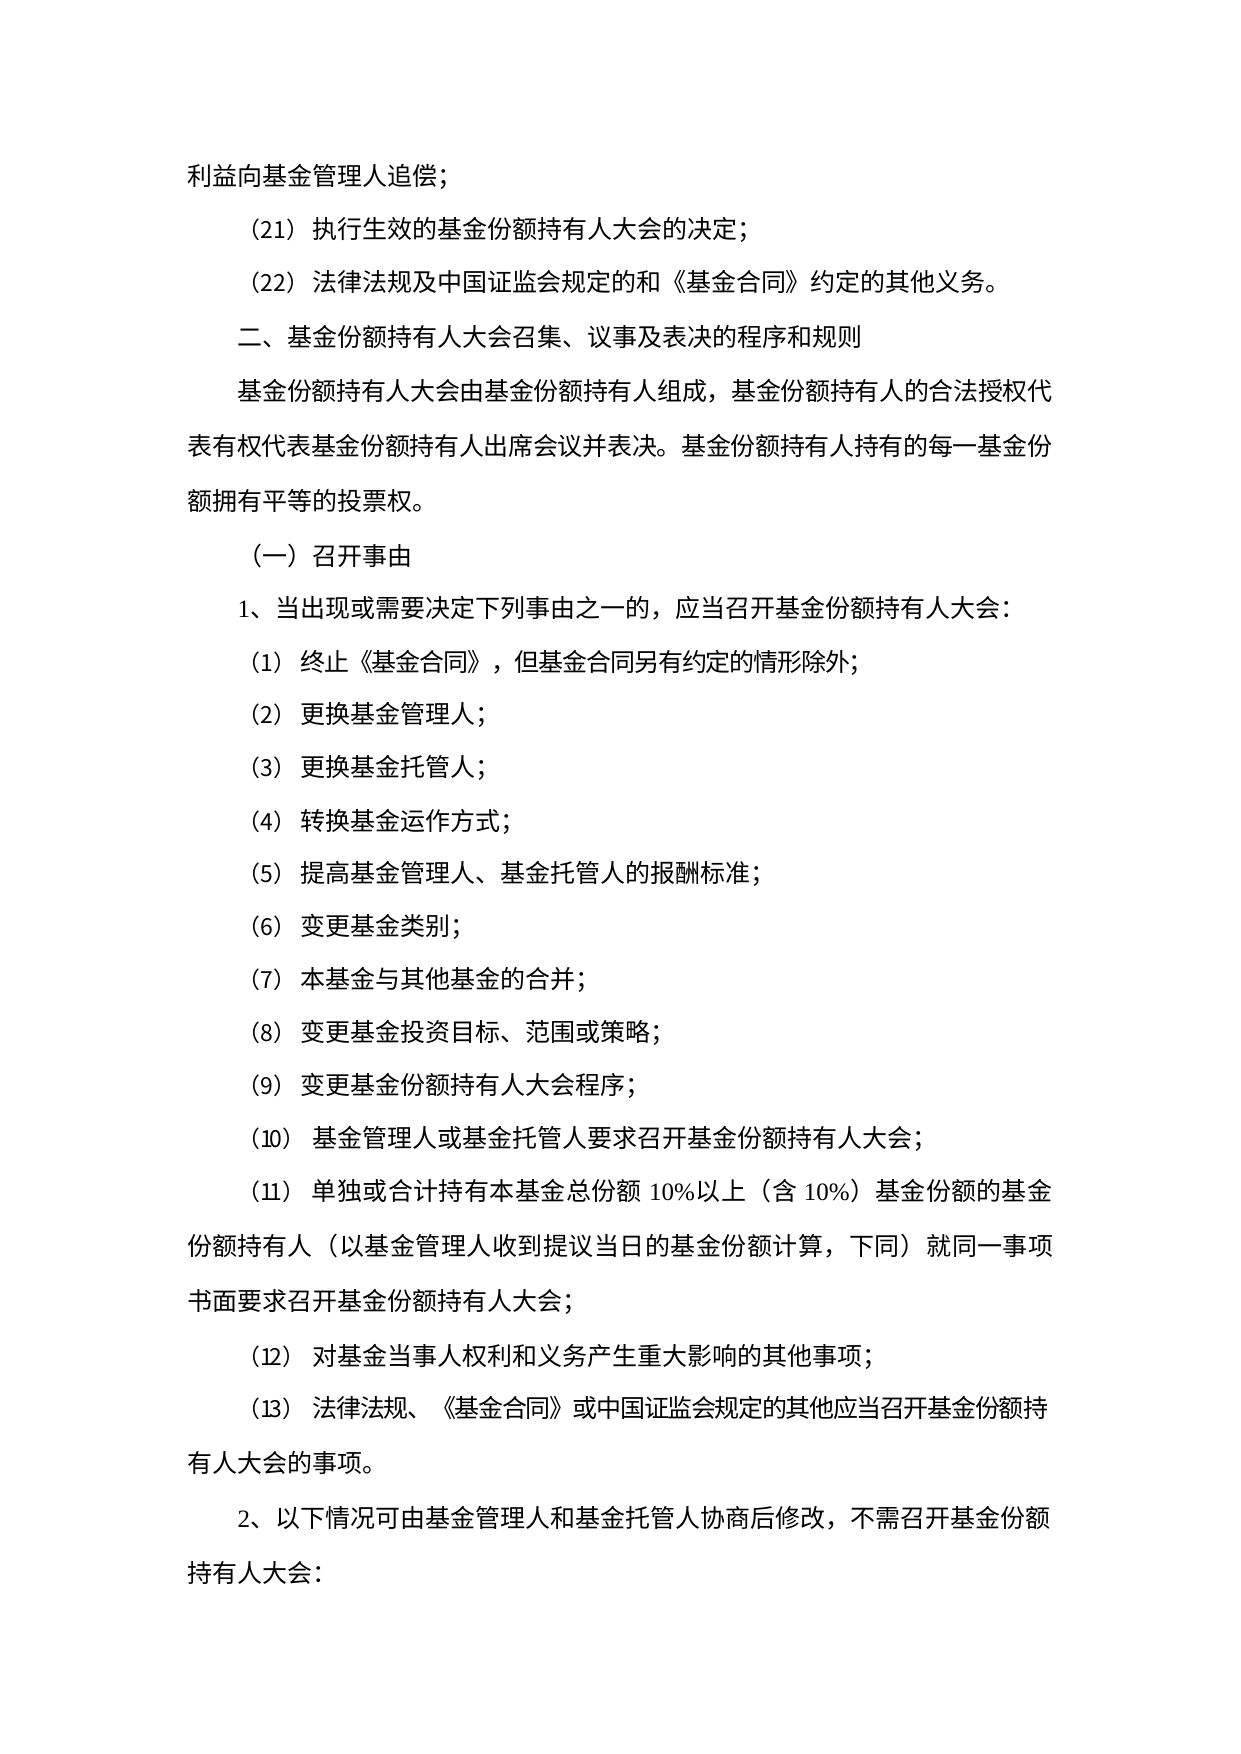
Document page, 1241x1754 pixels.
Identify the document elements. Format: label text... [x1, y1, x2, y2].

text 1、当出现或需要决定下列事由之一的，应当召开基金份额持有人大会： [237, 589, 1078, 625]
list 变更基金投资目标、范围或策略； [237, 1013, 1078, 1049]
text 利益向基金管理人追偿； [187, 156, 1078, 192]
text 2、以下情况可由基金管理人和基金托管人协商后修改，不需召开基金份额持有人大会： [187, 1498, 1052, 1589]
list 法律法规、《基金合同》或中国证监会规定的其他应当召开基金份额持有人大会的事项。 [187, 1389, 1052, 1480]
list 单独或合计持有本基金总份额 10%以上（含 10%）基金份额的基金份额持有人（以基金管理人收到提议当日的基金份额计算，下同）就同一事项书面要求召开基金份额持有人大会； [187, 1172, 1053, 1317]
text 基金份额持有人大会由基金份额持有人组成，基金份额持有人的合法授权代表有权代表基金份额持有人出席会议并表决。基金份额持有人持有的每一基金份额拥有平等的投票权。 [187, 372, 1053, 517]
list 提高基金管理人、基金托管人的报酬标准； [237, 854, 1078, 890]
list 本基金与其他基金的合并； [237, 960, 1078, 996]
list 终止《基金合同》，但基金合同另有约定的情形除外； [237, 642, 1078, 678]
text （一）召开事由 [237, 536, 1078, 572]
list 法律法规及中国证监会规定的和《基金合同》约定的其他义务。二、基金份额持有人大会召集、议事及表决的程序和规则 [237, 262, 1013, 353]
list 转换基金运作方式； [237, 801, 1078, 837]
list 更换基金管理人； [237, 695, 1078, 731]
list 更换基金托管人； [237, 748, 1078, 784]
list 变更基金类别； [237, 907, 1078, 943]
list 对基金当事人权利和义务产生重大影响的其他事项； [237, 1336, 1078, 1372]
list 执行生效的基金份额持有人大会的决定； [237, 209, 1078, 246]
list 基金管理人或基金托管人要求召开基金份额持有人大会； [237, 1119, 1078, 1155]
list 变更基金份额持有人大会程序； [237, 1066, 1078, 1102]
